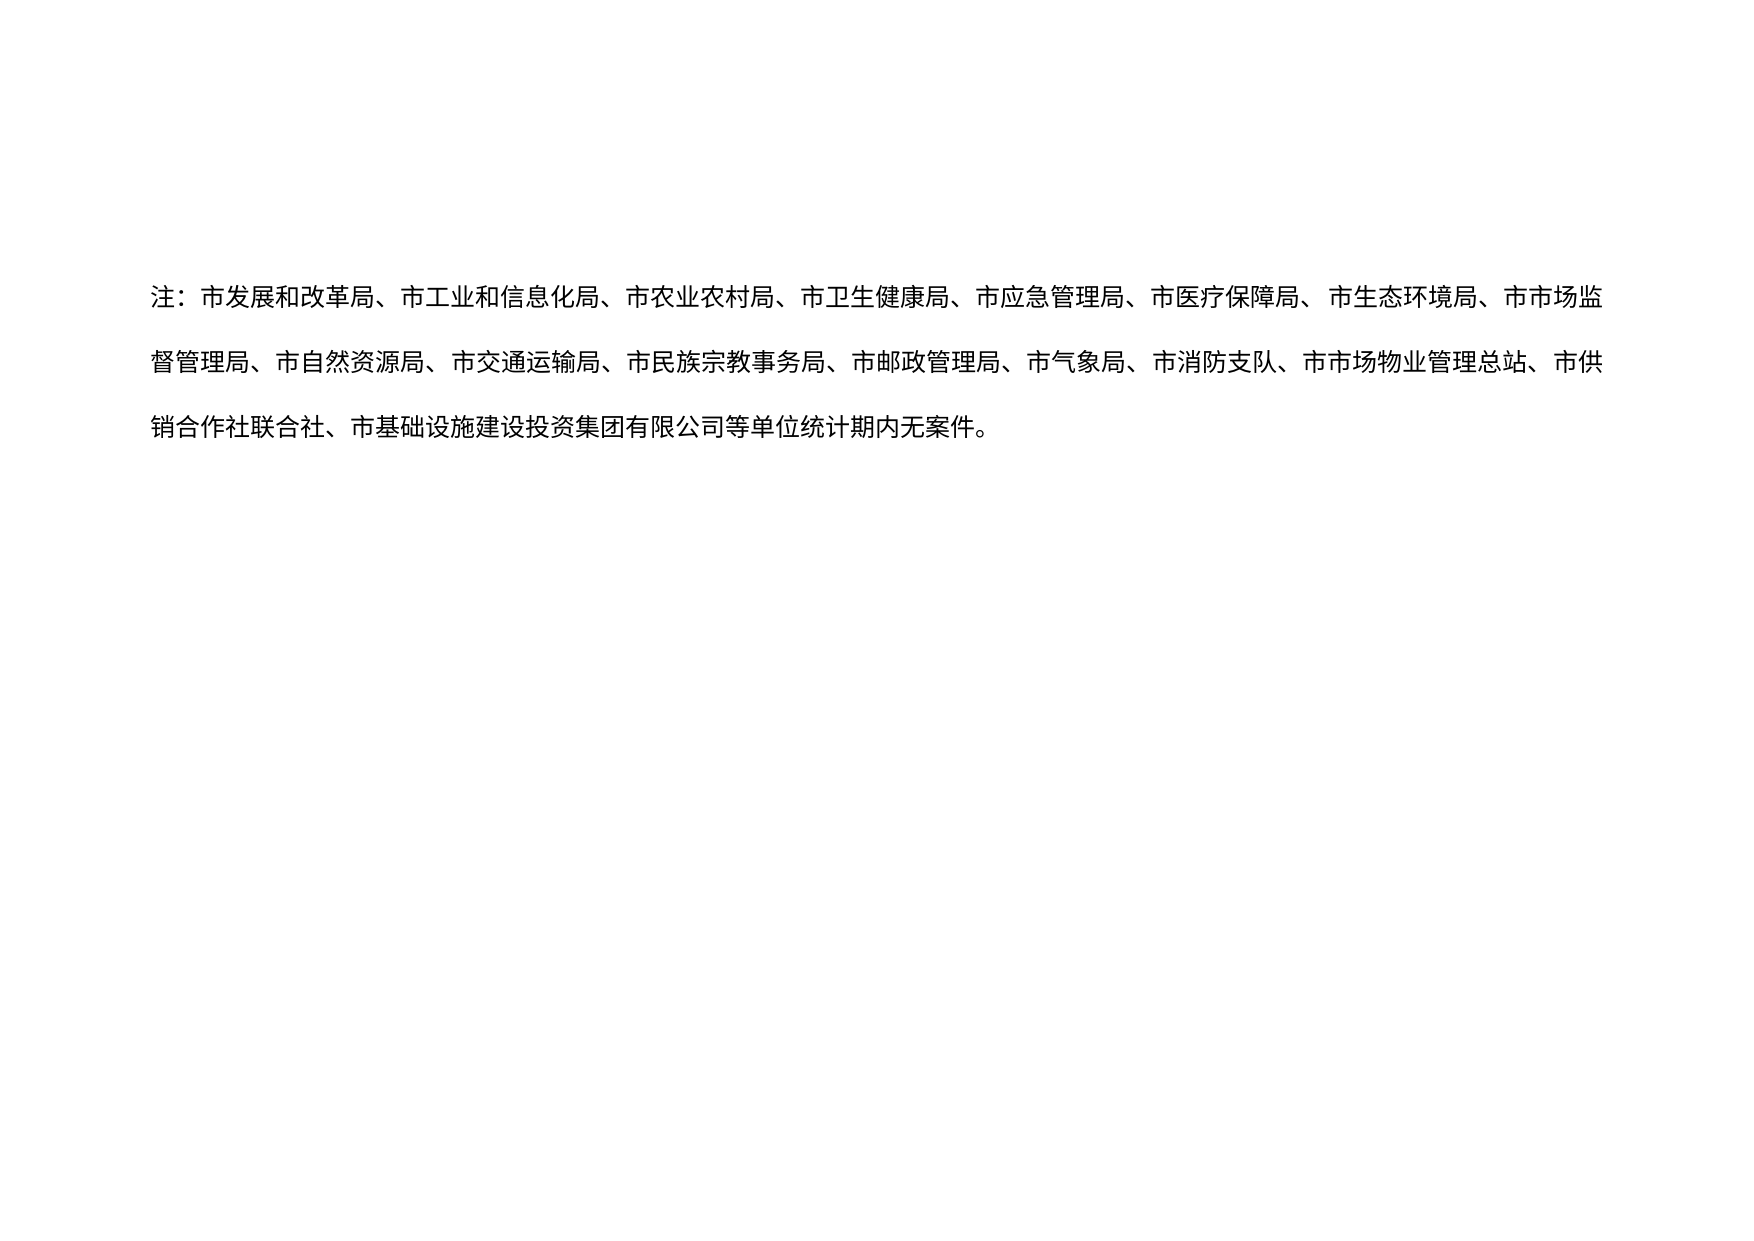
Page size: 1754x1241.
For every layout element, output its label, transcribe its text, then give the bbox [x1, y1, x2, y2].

text 注：市发展和改革局、市工业和信息化局、市农业农村局、市卫生健康局、市应急管理局、市医疗保障局、市生态环境局、市市场监督管理局、市自然资源局、市交通运输局、市民族宗教事务局、市邮政管理局、市气象局、市消防支队、市市场物业管理总站、市供销合作社联合社、市基础设施建设投资集团有限公司等单位统计期内无案件。 [150, 263, 1604, 458]
